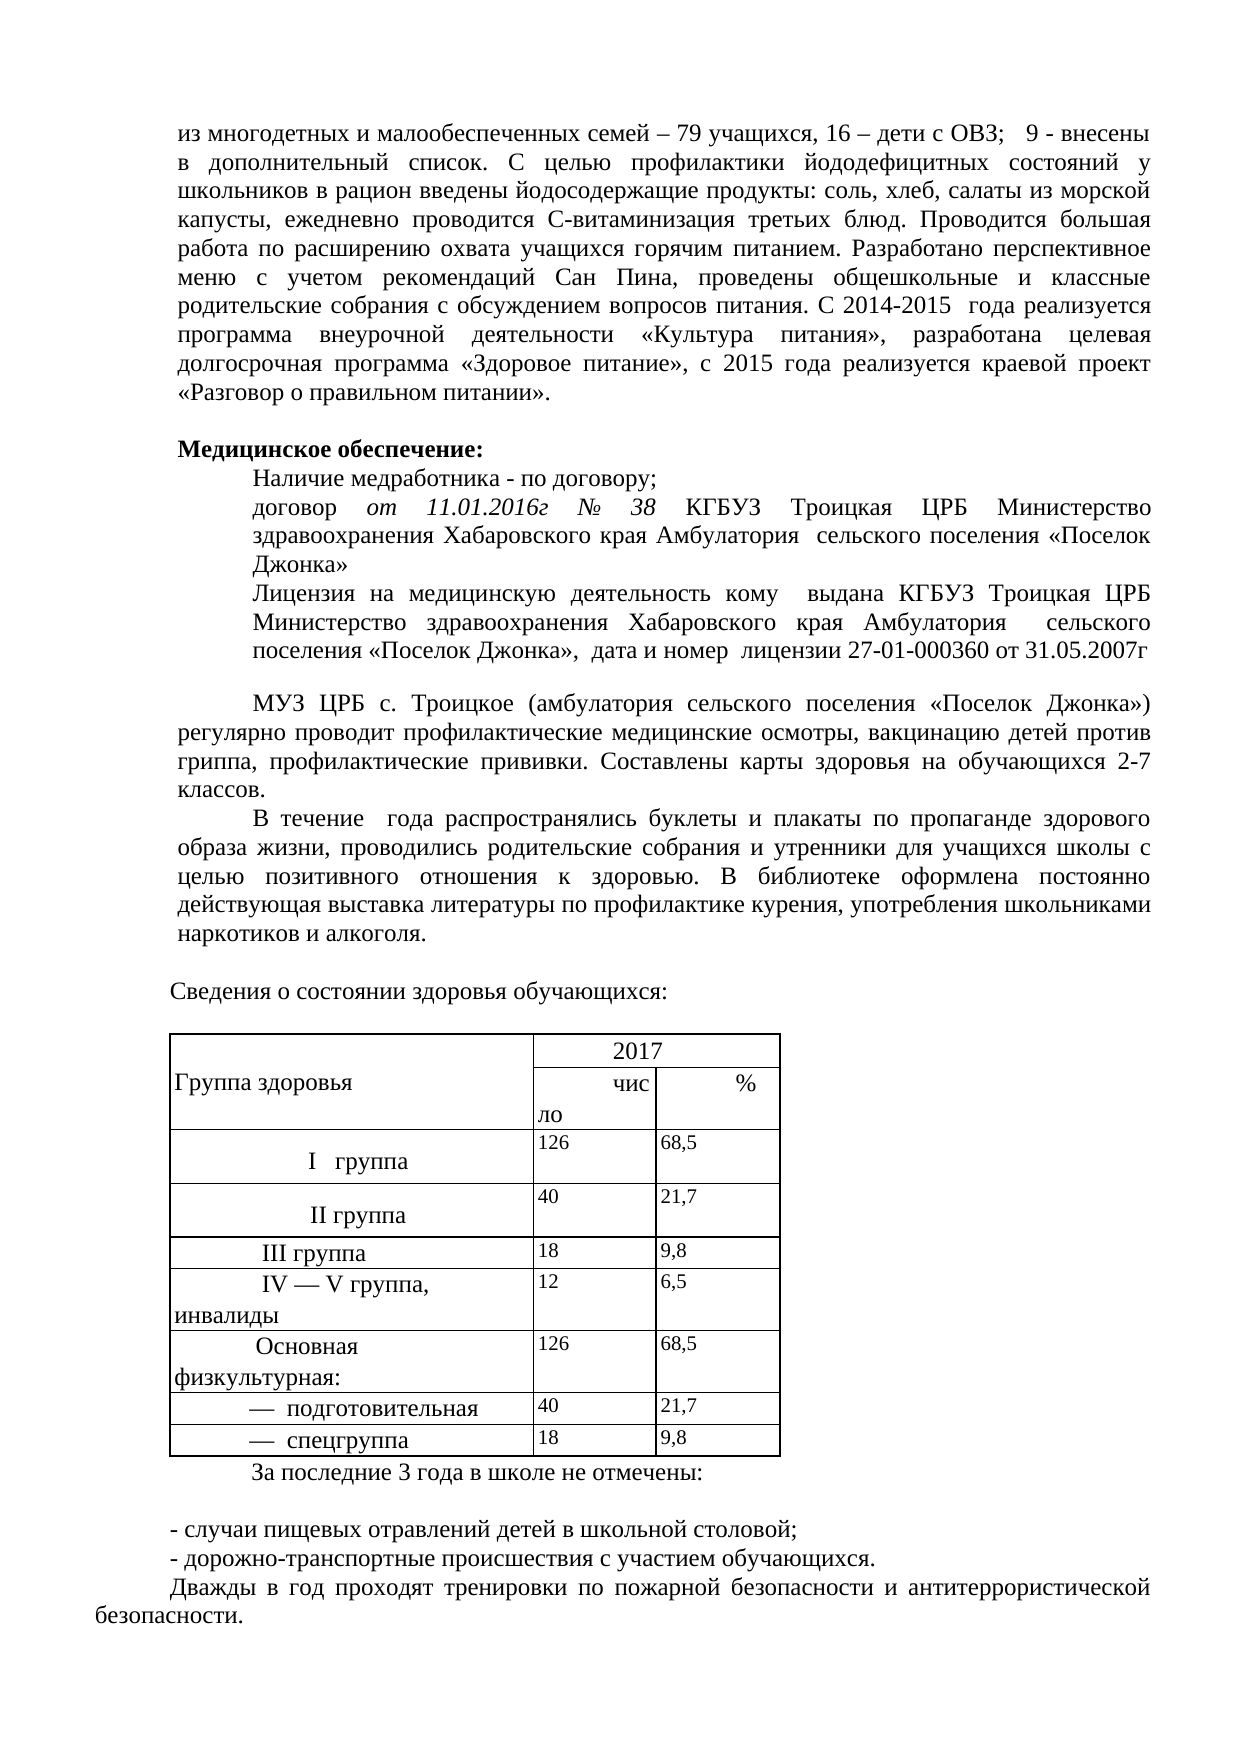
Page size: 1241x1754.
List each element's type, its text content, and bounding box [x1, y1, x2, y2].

table_cell 40 [534, 1393, 655, 1423]
table_cell IV — V группа, инвалиды [171, 1269, 533, 1330]
text В течение года распространялись буклеты и плакаты по пропаганде здорового образа жизни, проводились родительские собрания и утренники для учащихся школы с целью позитивного отношения к здоровью. В библиотеке оформлена постоянно действующая выставка литературы по профилактике курения, употребления школьниками наркотиков и алкоголя. [177, 803, 1152, 947]
table_cell II группа [171, 1184, 533, 1236]
table_cell 126 [534, 1130, 655, 1182]
table_cell 126 [534, 1331, 655, 1392]
table_cell — спецгруппа [171, 1425, 533, 1455]
table_cell 6,5 [657, 1269, 779, 1330]
table_cell 12 [534, 1269, 655, 1330]
text Медицинское обеспечение: [177, 434, 1152, 463]
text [177, 118, 1152, 406]
table_header 2017 [534, 1035, 779, 1067]
table_cell — подготовительная [171, 1393, 533, 1423]
table_cell 21,7 [657, 1393, 779, 1423]
text - дорожно-транспортные происшествия с участием обучающихся. [94, 1543, 1152, 1572]
table_cell 18 [534, 1425, 655, 1455]
table_cell 21,7 [657, 1184, 779, 1236]
text Дважды в год проходят тренировки по пожарной безопасности и антитеррористической безопасности. [94, 1572, 1152, 1629]
table_cell 9,8 [657, 1238, 779, 1268]
table_cell 18 [534, 1238, 655, 1268]
text Наличие медработника - по договору; [252, 463, 1152, 492]
table_cell 68,5 [657, 1130, 779, 1182]
table_cell % [657, 1068, 779, 1129]
table_cell 9,8 [657, 1425, 779, 1455]
table_cell число [534, 1068, 655, 1129]
table_cell III группа [171, 1238, 533, 1268]
table_header Группа здоровья [171, 1035, 533, 1129]
text За последние 3 года в школе не отмечены: [94, 1457, 1152, 1486]
text - случаи пищевых отравлений детей в школьной столовой; [94, 1514, 1152, 1543]
text МУЗ ЦРБ с. Троицкое (амбулатория сельского поселения «Поселок Джонка») регулярно проводит профилактические медицинские осмотры, вакцинацию детей против гриппа, профилактические прививки. Составлены карты здоровья на обучающихся 2-7 классов. [177, 688, 1152, 803]
text договор от 11.01.2016г № 38 КГБУЗ Троицкая ЦРБ Министерство здравоохранения Хабаровского края Амбулатория сельского поселения «Поселок Джонка» [252, 492, 1152, 578]
table_cell 68,5 [657, 1331, 779, 1392]
text Сведения о состоянии здоровья обучающихся: [94, 976, 1152, 1004]
text Лицензия на медицинскую деятельность кому выдана КГБУЗ Троицкая ЦРБ Министерство здравоохранения Хабаровского края Амбулатория сельского поселения «Поселок Джонка», дата и номер лицензии 27-01-000360 от 31.05.2007г [252, 578, 1152, 664]
table_cell Основная физкультурная: [171, 1331, 533, 1392]
table_cell I группа [171, 1130, 533, 1182]
table_cell 40 [534, 1184, 655, 1236]
